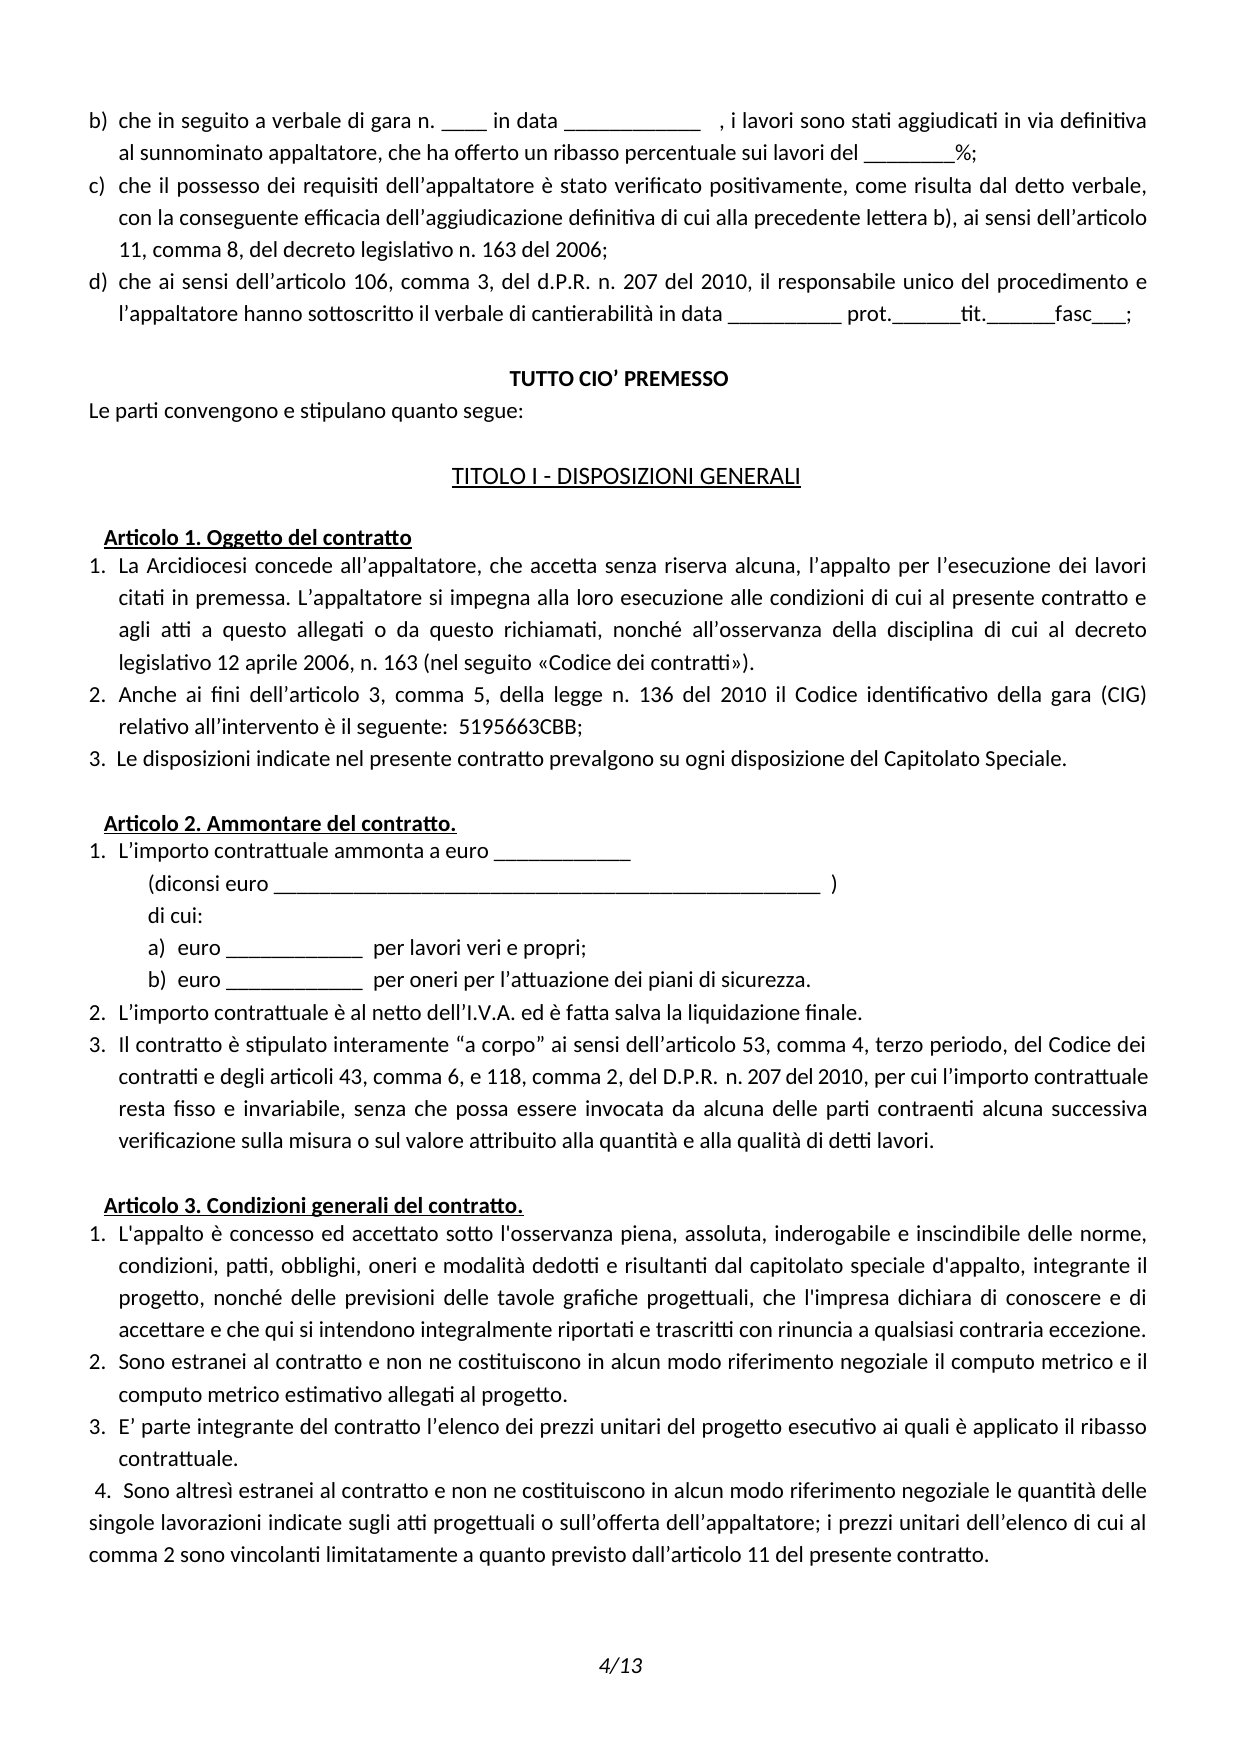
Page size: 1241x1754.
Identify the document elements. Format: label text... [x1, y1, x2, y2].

text 1. L’importo contrattuale ammonta a euro ____________ [89, 837, 1149, 865]
subtitle Articolo 2. Ammontare del contratto. [103, 809, 1149, 837]
text 2. Sono estranei al contratto e non ne costituiscono in alcun modo riferimento negoziale il computo metrico e il computo metrico estimativo allegati al progetto. [89, 1347, 1149, 1408]
text b) euro ____________ per oneri per l’attuazione dei piani di sicurezza. [148, 965, 1149, 993]
text c) che il possesso dei requisiti dell’appaltatore è stato verificato positivamente, come risulta dal detto verbale, con la conseguente efficacia dell’aggiudicazione definitiva di cui alla precedente lettera b), ai sensi dell’articolo 11, comma 8, del decreto legislativo n. 163 del 2006; [89, 171, 1149, 263]
text 1. L'appalto è concesso ed accettato sotto l'osservanza piena, assoluta, inderogabile e inscindibile delle norme, condizioni, patti, obblighi, oneri e modalità dedotti e risultanti dal capitolato speciale d'appalto, integrante il progetto, nonché delle previsioni delle tavole grafiche progettuali, che l'impresa dichiara di conoscere e di accettare e che qui si intendono integralmente riportati e trascritti con rinuncia a qualsiasi contraria eccezione. [89, 1219, 1149, 1343]
text a) euro ____________ per lavori veri e propri; [148, 933, 1149, 961]
text di cui: [89, 901, 1149, 929]
subtitle TUTTO CIO’ PREMESSO [89, 364, 1149, 392]
subtitle TITOLO I - DISPOSIZIONI GENERALI [103, 460, 1149, 491]
text 3. Le disposizioni indicate nel presente contratto prevalgono su ogni disposizione del Capitolato Speciale. [89, 744, 1149, 772]
text 2. Anche ai fini dell’articolo 3, comma 5, della legge n. 136 del 2010 il Codice identificativo della gara (CIG) relativo all’intervento è il seguente: 5195663CBB; [89, 680, 1149, 740]
text 3. Il contratto è stipulato interamente “a corpo” ai sensi dell’articolo 53, comma 4, terzo periodo, del Codice dei contratti e degli articoli 43, comma 6, e 118, comma 2, del D.P.R. n. 207 del 2010, per cui l’importo contrattuale resta fisso e invariabile, senza che possa essere invocata da alcuna delle parti contraenti alcuna successiva verificazione sulla misura o sul valore attribuito alla quantità e alla qualità di detti lavori. [89, 1030, 1149, 1154]
subtitle Articolo 3. Condizioni generali del contratto. [103, 1191, 1149, 1219]
subtitle Articolo 1. Oggetto del contratto [103, 523, 1149, 551]
text b) che in seguito a verbale di gara n. ____ in data ____________ , i lavori sono stati aggiudicati in via definitiva al sunnominato appaltatore, che ha offerto un ribasso percentuale sui lavori del ________%; [89, 106, 1149, 167]
text (diconsi euro ________________________________________________ ) [89, 869, 1149, 897]
text 4. Sono altresì estranei al contratto e non ne costituiscono in alcun modo riferimento negoziale le quantità delle singole lavorazioni indicate sugli atti progettuali o sull’offerta dell’appaltatore; i prezzi unitari dell’elenco di cui al comma 2 sono vincolanti limitatamente a quanto previsto dall’articolo 11 del presente contratto. [89, 1476, 1149, 1569]
text Le parti convengono e stipulano quanto segue: [89, 396, 1149, 424]
text d) che ai sensi dell’articolo 106, comma 3, del d.P.R. n. 207 del 2010, il responsabile unico del procedimento e l’appaltatore hanno sottoscritto il verbale di cantierabilità in data __________ prot.______tit.______fasc___; [89, 267, 1149, 327]
text 2. L’importo contrattuale è al netto dell’I.V.A. ed è fatta salva la liquidazione finale. [89, 998, 1149, 1026]
text 3. E’ parte integrante del contratto l’elenco dei prezzi unitari del progetto esecutivo ai quali è applicato il ribasso contrattuale. [89, 1412, 1149, 1472]
text 1. La Arcidiocesi concede all’appaltatore, che accetta senza riserva alcuna, l’appalto per l’esecuzione dei lavori citati in premessa. L’appaltatore si impegna alla loro esecuzione alle condizioni di cui al presente contratto e agli atti a questo allegati o da questo richiamati, nonché all’osservanza della disciplina di cui al decreto legislativo 12 aprile 2006, n. 163 (nel seguito «Codice dei contratti»). [89, 551, 1149, 676]
